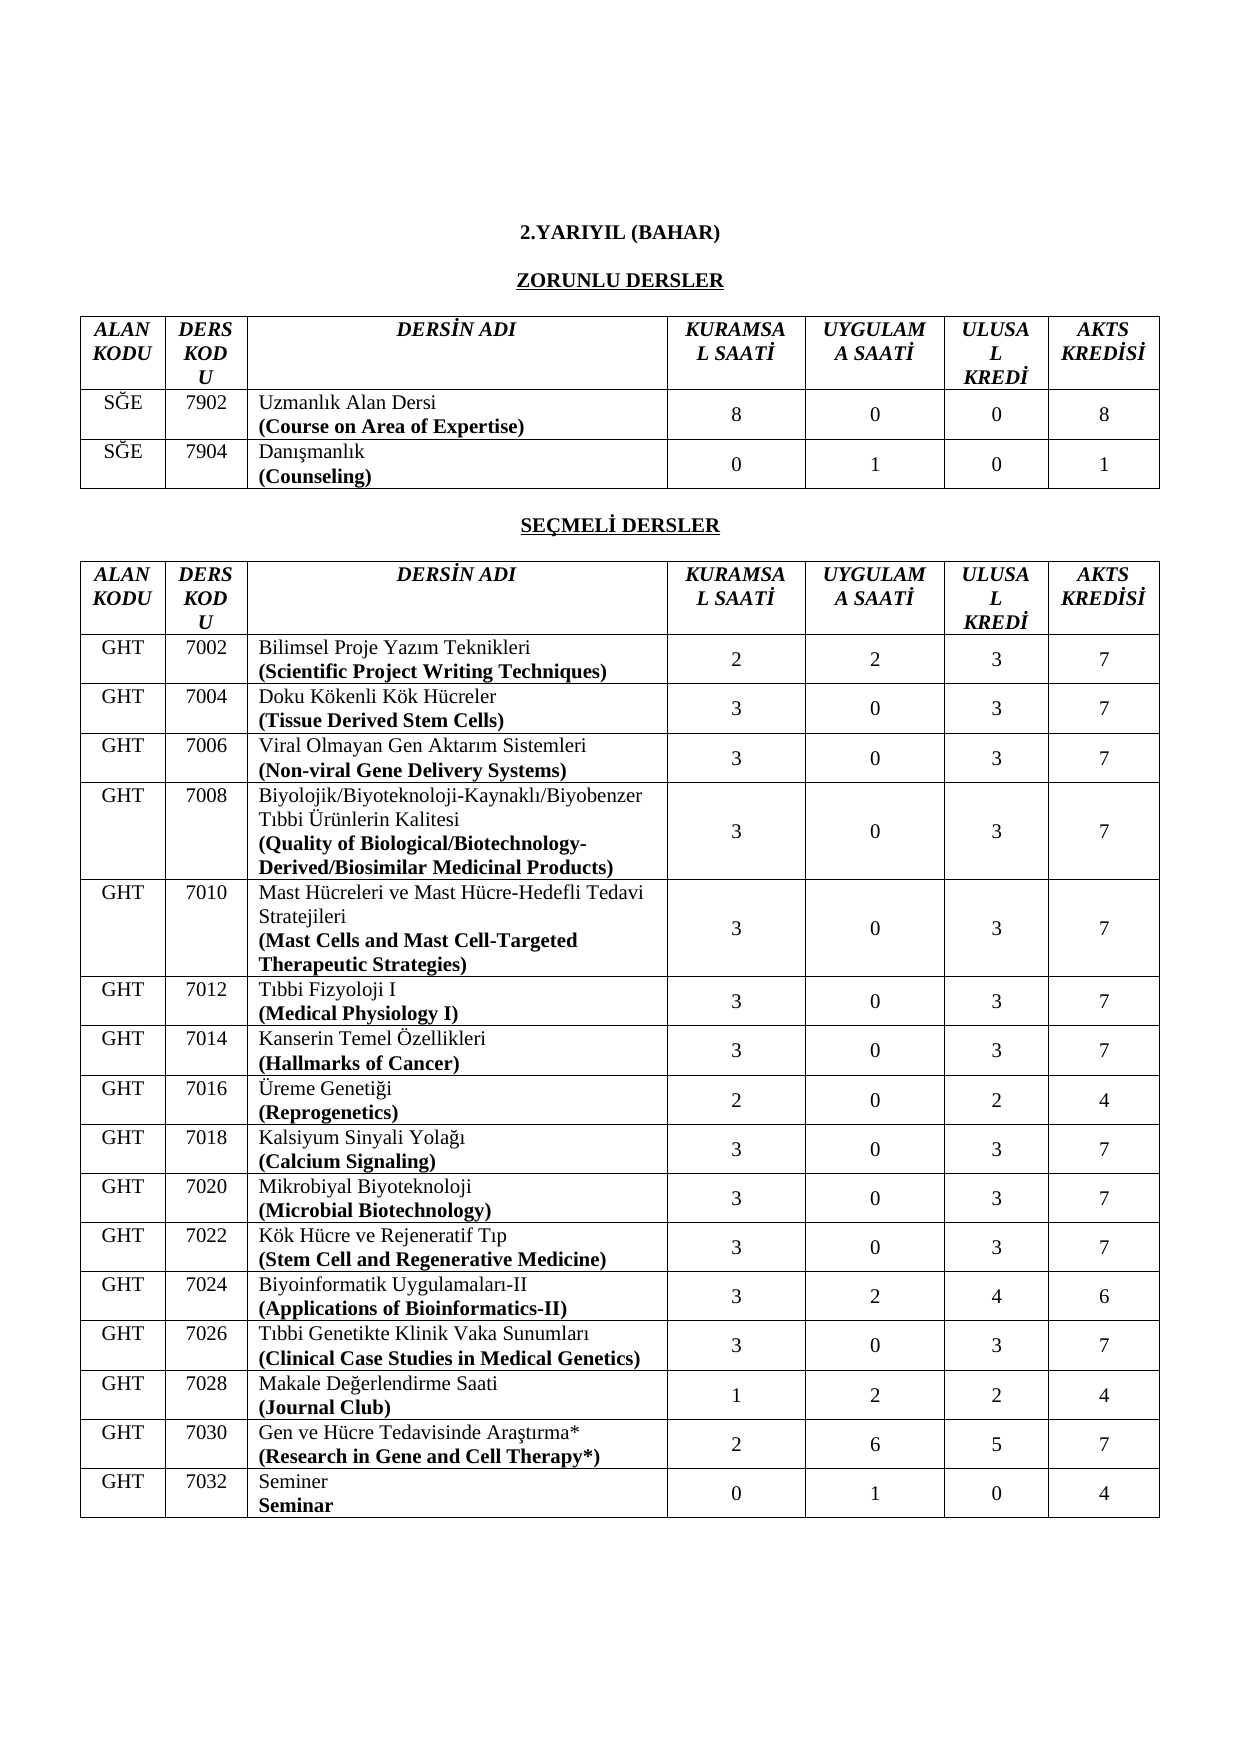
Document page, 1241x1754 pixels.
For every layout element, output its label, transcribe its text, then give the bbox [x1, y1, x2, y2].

table_cell 0 [806, 880, 944, 976]
table_cell 6 [1049, 1272, 1159, 1320]
table_cell 0 [806, 977, 944, 1025]
table_cell 3 [945, 1026, 1048, 1074]
table_cell 2 [945, 1371, 1048, 1419]
table_cell 7018 [166, 1125, 247, 1173]
table_cell 4 [1049, 1469, 1159, 1517]
table_cell 7 [1049, 880, 1159, 976]
table_cell 7 [1049, 1321, 1159, 1369]
table_cell GHT [81, 1272, 165, 1320]
table_cell GHT [81, 1076, 165, 1124]
table_cell 7014 [166, 1026, 247, 1074]
table_cell 3 [945, 977, 1048, 1025]
table_cell GHT [81, 1223, 165, 1271]
table_cell 3 [945, 684, 1048, 732]
table_cell 7002 [166, 635, 247, 683]
table_cell Danışmanlık (Counseling) [248, 440, 667, 488]
table_cell 3 [668, 1026, 805, 1074]
table_cell 0 [806, 734, 944, 782]
table_cell Kanserin Temel Özellikleri (Hallmarks of Cancer) [248, 1026, 667, 1074]
table_cell 1 [806, 1469, 944, 1517]
table_cell Gen ve Hücre Tedavisinde Araştırma* (Research in Gene and Cell Therapy*) [248, 1420, 667, 1468]
table_cell Bilimsel Proje Yazım Teknikleri (Scientific Project Writing Techniques) [248, 635, 667, 683]
table_cell 2 [668, 1420, 805, 1468]
text SEÇMELİ DERSLER [148, 513, 1093, 537]
table_cell 0 [668, 440, 805, 488]
table_cell Kök Hücre ve Rejeneratif Tıp (Stem Cell and Regenerative Medicine) [248, 1223, 667, 1271]
table_cell 3 [668, 977, 805, 1025]
table_cell 7024 [166, 1272, 247, 1320]
table_cell 3 [945, 1223, 1048, 1271]
table_cell 7 [1049, 1125, 1159, 1173]
table_cell 7004 [166, 684, 247, 732]
table_cell 7904 [166, 440, 247, 488]
table_cell 5 [945, 1420, 1048, 1468]
table_cell 4 [1049, 1076, 1159, 1124]
table_cell Tıbbi Fizyoloji I (Medical Physiology I) [248, 977, 667, 1025]
table_header DERS KODU [166, 562, 247, 634]
table_header AKTS KREDİSİ [1049, 562, 1159, 634]
table_cell GHT [81, 783, 165, 879]
table_cell 7 [1049, 1026, 1159, 1074]
table_cell 3 [945, 783, 1048, 879]
table_cell 7 [1049, 1420, 1159, 1468]
table_cell 7028 [166, 1371, 247, 1419]
table_cell 8 [1049, 390, 1159, 438]
table_cell Doku Kökenli Kök Hücreler (Tissue Derived Stem Cells) [248, 684, 667, 732]
table_cell GHT [81, 880, 165, 976]
table_cell 3 [668, 684, 805, 732]
table_header UYGULAMA SAATİ [806, 562, 944, 634]
table_header ULUSAL KREDİ [945, 317, 1048, 389]
table_cell 2 [806, 1371, 944, 1419]
table_cell SĞE [81, 390, 165, 438]
table_header KURAMSAL SAATİ [668, 562, 805, 634]
table_cell Kalsiyum Sinyali Yolağı (Calcium Signaling) [248, 1125, 667, 1173]
text 2.YARIYIL (BAHAR) [148, 220, 1093, 244]
table_cell 0 [945, 390, 1048, 438]
table_cell 0 [806, 1076, 944, 1124]
table_cell 0 [806, 684, 944, 732]
table_cell 7010 [166, 880, 247, 976]
table_cell GHT [81, 1420, 165, 1468]
table_cell 3 [668, 880, 805, 976]
table_cell 7008 [166, 783, 247, 879]
table_cell 7 [1049, 783, 1159, 879]
table_cell 4 [945, 1272, 1048, 1320]
table_cell Tıbbi Genetikte Klinik Vaka Sunumları (Clinical Case Studies in Medical Genetics) [248, 1321, 667, 1369]
table_cell Üreme Genetiği (Reprogenetics) [248, 1076, 667, 1124]
table_cell 3 [668, 783, 805, 879]
table_cell 3 [945, 635, 1048, 683]
table_cell 7020 [166, 1174, 247, 1222]
table_cell 3 [668, 1223, 805, 1271]
table_cell 7026 [166, 1321, 247, 1369]
table_cell 7 [1049, 635, 1159, 683]
table_cell GHT [81, 684, 165, 732]
table_cell Biyoinformatik Uygulamaları-II (Applications of Bioinformatics-II) [248, 1272, 667, 1320]
table_cell GHT [81, 1174, 165, 1222]
table_cell 6 [806, 1420, 944, 1468]
table_cell Seminer Seminar [248, 1469, 667, 1517]
table_cell 0 [945, 1469, 1048, 1517]
table_cell 0 [945, 440, 1048, 488]
table_cell 3 [945, 1321, 1048, 1369]
table_cell Mast Hücreleri ve Mast Hücre-Hedefli Tedavi Stratejileri (Mast Cells and Mast Cell-Targeted Therapeutic Strategies) [248, 880, 667, 976]
table_cell Biyolojik/Biyoteknoloji-Kaynaklı/Biyobenzer Tıbbi Ürünlerin Kalitesi (Quality of Biological/Biotechnology-Derived/Biosimilar Medicinal Products) [248, 783, 667, 879]
table_cell 3 [945, 1125, 1048, 1173]
table_cell Mikrobiyal Biyoteknoloji (Microbial Biotechnology) [248, 1174, 667, 1222]
table_cell 0 [806, 1026, 944, 1074]
table_header DERSİN ADI [248, 562, 667, 634]
table_cell 7 [1049, 1223, 1159, 1271]
table_cell 0 [806, 1223, 944, 1271]
table_cell 0 [806, 1321, 944, 1369]
table_cell 1 [668, 1371, 805, 1419]
table_cell 7 [1049, 977, 1159, 1025]
table_cell 2 [945, 1076, 1048, 1124]
table_header ALAN KODU [81, 562, 165, 634]
table_cell 0 [806, 1174, 944, 1222]
table_header DERS KODU [166, 317, 247, 389]
table_cell Viral Olmayan Gen Aktarım Sistemleri (Non-viral Gene Delivery Systems) [248, 734, 667, 782]
table_cell 2 [806, 1272, 944, 1320]
table_cell 3 [668, 734, 805, 782]
table_header ALAN KODU [81, 317, 165, 389]
table_cell 0 [806, 1125, 944, 1173]
table_cell 7016 [166, 1076, 247, 1124]
table_cell 3 [945, 1174, 1048, 1222]
table_cell 2 [668, 1076, 805, 1124]
table_cell SĞE [81, 440, 165, 488]
table_cell 7012 [166, 977, 247, 1025]
table_cell 7022 [166, 1223, 247, 1271]
table_cell GHT [81, 1321, 165, 1369]
table_cell 0 [668, 1469, 805, 1517]
table_cell 2 [668, 635, 805, 683]
table_cell 7032 [166, 1469, 247, 1517]
table_cell 1 [1049, 440, 1159, 488]
table_cell 3 [668, 1125, 805, 1173]
table_cell Makale Değerlendirme Saati (Journal Club) [248, 1371, 667, 1419]
table_cell 7 [1049, 734, 1159, 782]
text ZORUNLU DERSLER [148, 268, 1093, 292]
table_cell 1 [806, 440, 944, 488]
table_cell GHT [81, 1371, 165, 1419]
table_cell 7902 [166, 390, 247, 438]
table_cell 7 [1049, 1174, 1159, 1222]
table_cell 7030 [166, 1420, 247, 1468]
table_cell 3 [945, 734, 1048, 782]
table_cell 2 [806, 635, 944, 683]
table_header AKTS KREDİSİ [1049, 317, 1159, 389]
table_cell 3 [668, 1174, 805, 1222]
table_cell GHT [81, 1125, 165, 1173]
table_cell 3 [945, 880, 1048, 976]
table_cell GHT [81, 1026, 165, 1074]
table_cell GHT [81, 734, 165, 782]
table_cell 8 [668, 390, 805, 438]
table_cell Uzmanlık Alan Dersi (Course on Area of Expertise) [248, 390, 667, 438]
table_cell GHT [81, 977, 165, 1025]
table_cell 7006 [166, 734, 247, 782]
table_cell 7 [1049, 684, 1159, 732]
table_cell 3 [668, 1321, 805, 1369]
table_cell 0 [806, 783, 944, 879]
table_cell GHT [81, 1469, 165, 1517]
table_cell 3 [668, 1272, 805, 1320]
table_header UYGULAMA SAATİ [806, 317, 944, 389]
table_header KURAMSAL SAATİ [668, 317, 805, 389]
table_header ULUSAL KREDİ [945, 562, 1048, 634]
table_cell GHT [81, 635, 165, 683]
table_header DERSİN ADI [248, 317, 667, 389]
table_cell 4 [1049, 1371, 1159, 1419]
table_cell 0 [806, 390, 944, 438]
